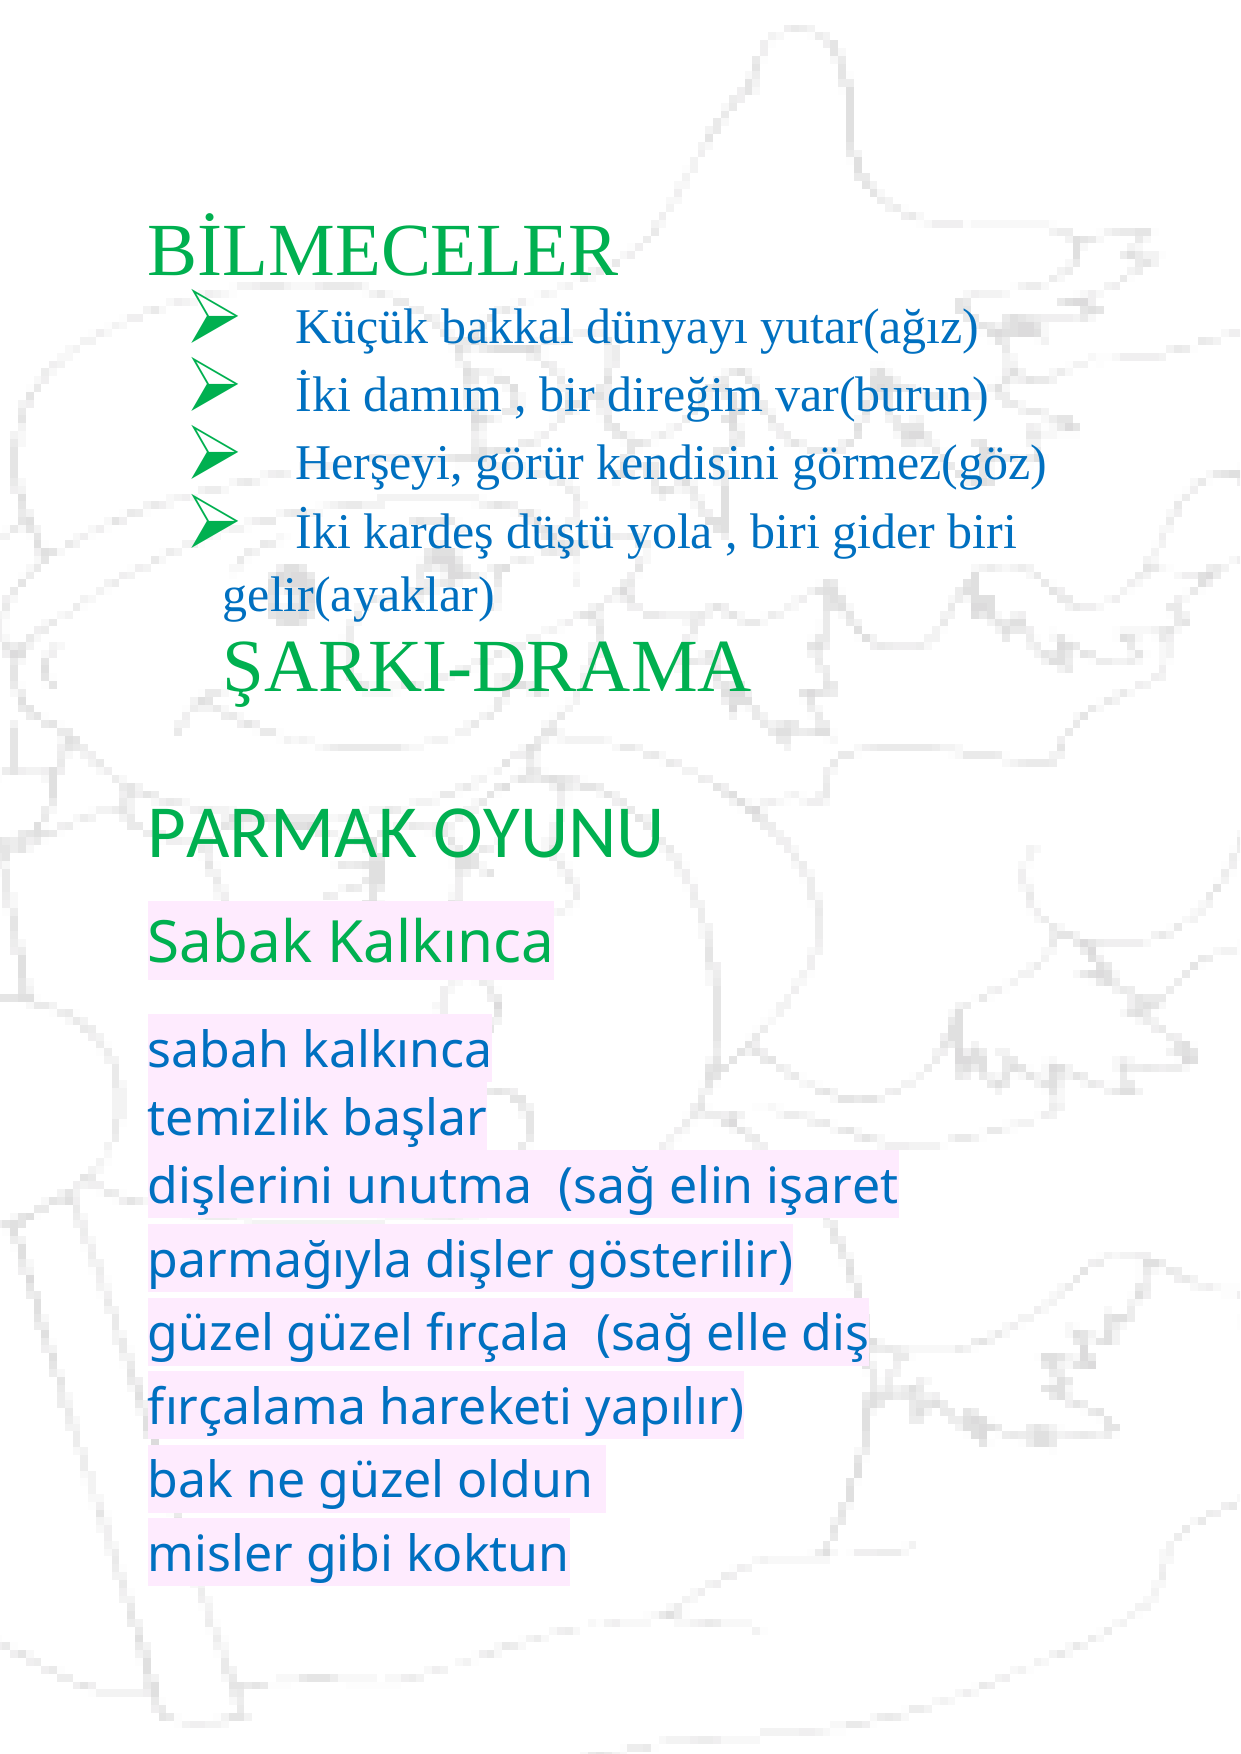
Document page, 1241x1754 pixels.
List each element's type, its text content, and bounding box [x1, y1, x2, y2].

text dişlerini unutma (sağ elin işaret parmağıyla dişler gösterilir) güzel güzel fırçala (sağ elle diş fırçalama hareketi yapılır) bak ne güzel oldun misler gibi koktun [148, 1150, 1093, 1586]
list ŞARKI-DRAMA [223, 622, 1093, 708]
list İki damım , bir direğim var(burun) [185, 359, 1093, 428]
list Küçük bakkal dünyayı yutar(ağız) [185, 291, 1093, 359]
list Herşeyi, görür kendisini görmez(göz) [185, 428, 1093, 496]
list İki kardeş düştü yola , biri gider biri gelir(ayaklar) [185, 496, 1093, 622]
text Sabak Kalkınca sabah kalkınca temizlik başlar [148, 901, 1093, 1150]
text PARMAK OYUNU [148, 785, 1093, 877]
text BİLMECELER [148, 205, 1093, 291]
